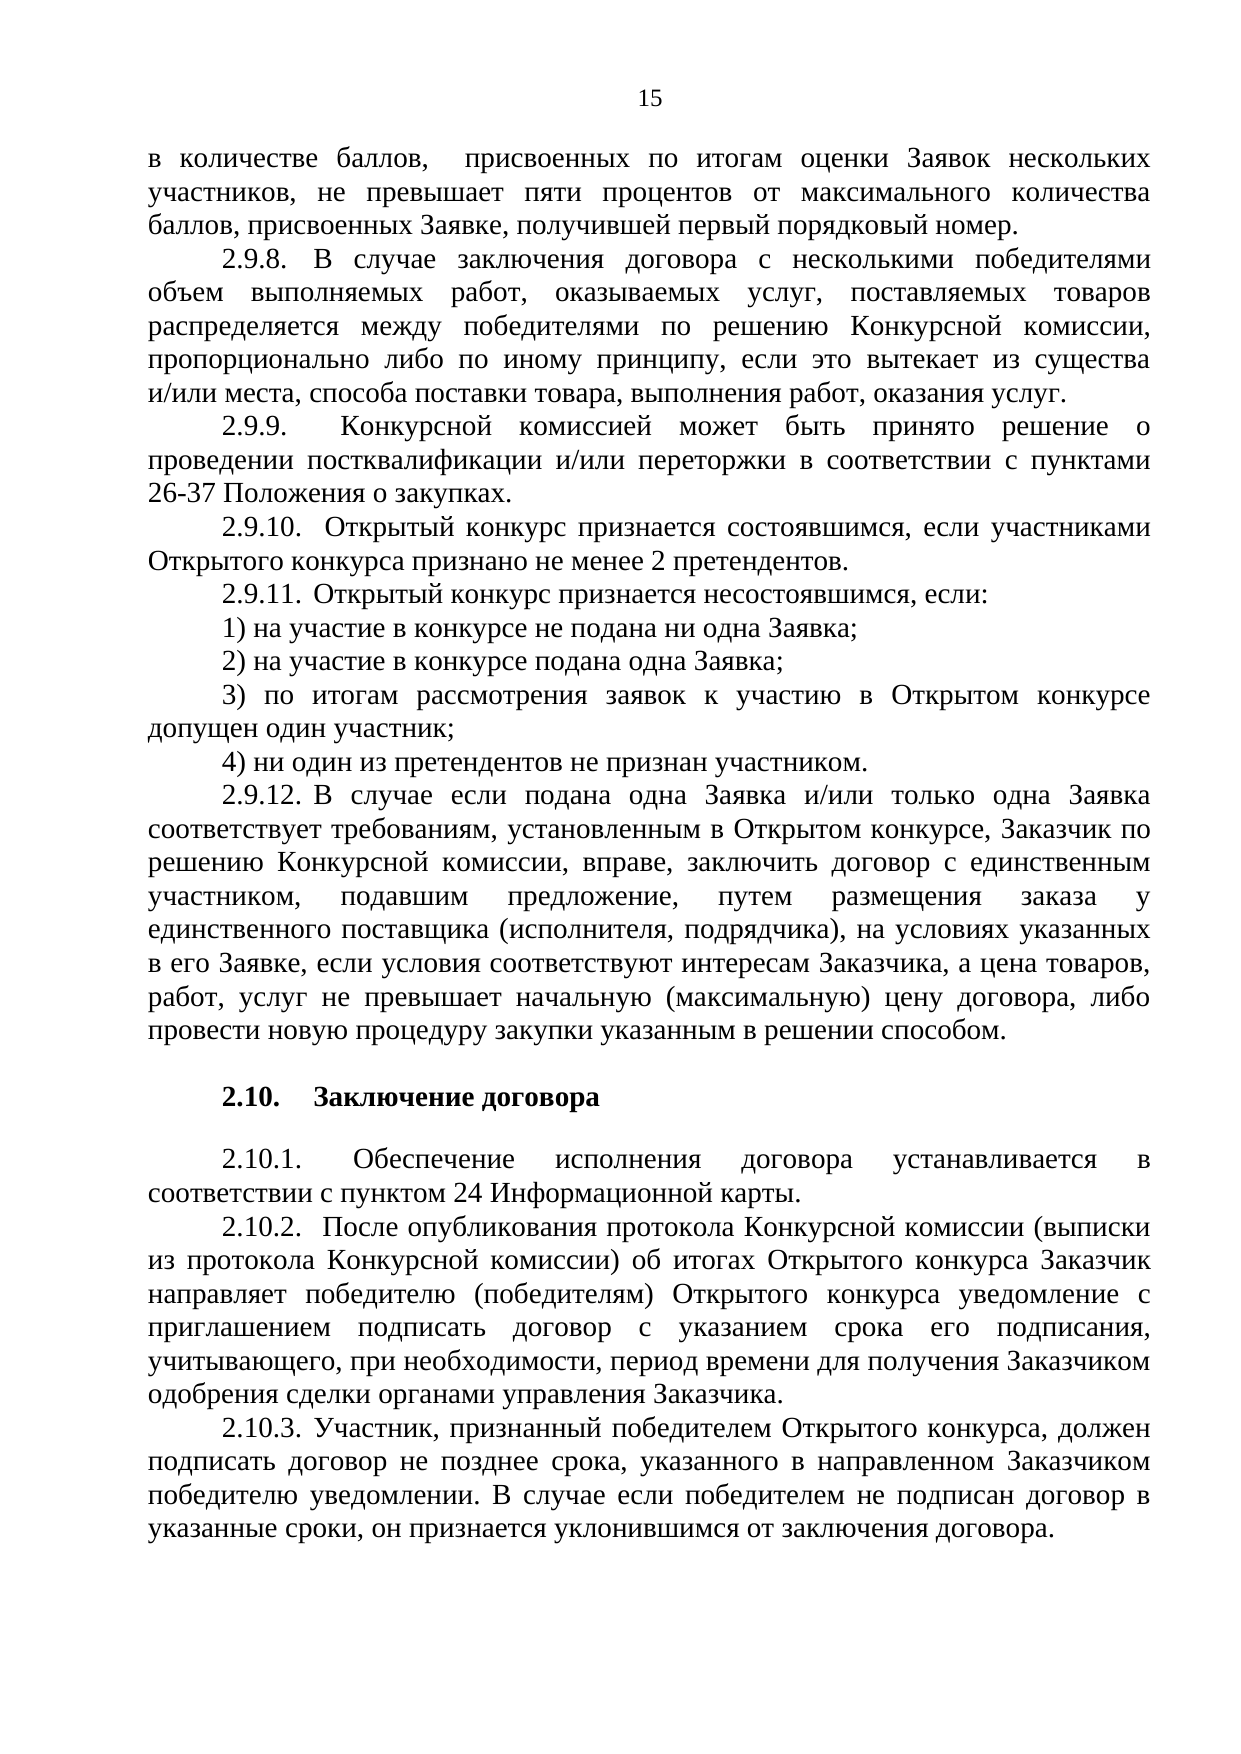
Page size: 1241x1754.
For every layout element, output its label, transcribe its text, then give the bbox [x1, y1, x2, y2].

list В случае заключения договора с несколькими победителями объем выполняемых работ, оказываемых услуг, поставляемых товаров распределяется между победителями по решению Конкурсной комиссии, пропорционально либо по иному принципу, если это вытекает из существа и/или места, способа поставки товара, выполнения работ, оказания услуг. [148, 241, 1152, 408]
list Открытый конкурс признается несостоявшимся, если: [148, 576, 1152, 610]
list После опубликования протокола Конкурсной комиссии (выписки из протокола Конкурсной комиссии) об итогах Открытого конкурса Заказчик направляет победителю (победителям) Открытого конкурса уведомление с приглашением подписать договор с указанием срока его подписания, учитывающего, при необходимости, период времени для получения Заказчиком одобрения сделки органами управления Заказчика. [148, 1209, 1152, 1410]
list Обеспечение исполнения договора устанавливается в соответствии с пунктом 24 Информационной карты. [148, 1142, 1152, 1209]
text 4) ни один из претендентов не признан участником. [148, 744, 1152, 777]
list В случае если подана одна Заявка и/или только одна Заявка соответствует требованиям, установленным в Открытом конкурсе, Заказчик по решению Конкурсной комиссии, вправе, заключить договор с единственным участником, подавшим предложение, путем размещения заказа у единственного поставщика (исполнителя, подрядчика), на условиях указанных в его Заявке, если условия соответствуют интересам Заказчика, а цена товаров, работ, услуг не превышает начальную (максимальную) цену договора, либо провести новую процедуру закупки указанным в решении способом. [148, 777, 1152, 1046]
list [148, 140, 1152, 241]
list Участник, признанный победителем Открытого конкурса, должен подписать договор не позднее срока, указанного в направленном Заказчиком победителю уведомлении. В случае если победителем не подписан договор в указанные сроки, он признается уклонившимся от заключения договора. [148, 1410, 1152, 1544]
text 1) на участие в конкурсе не подана ни одна Заявка; [148, 610, 1152, 643]
list Конкурсной комиссией может быть принято решение о проведении постквалификации и/или переторжки в соответствии с пунктами 26-37 Положения о закупках. [148, 408, 1152, 509]
text 3) по итогам рассмотрения заявок к участию в Открытом конкурсе допущен один участник; [148, 677, 1152, 744]
list Открытый конкурс признается состоявшимся, если участниками Открытого конкурса признано не менее 2 претендентов. [148, 509, 1152, 576]
list Заключение договора [148, 1079, 1152, 1113]
text 2) на участие в конкурсе подана одна Заявка; [148, 643, 1152, 677]
